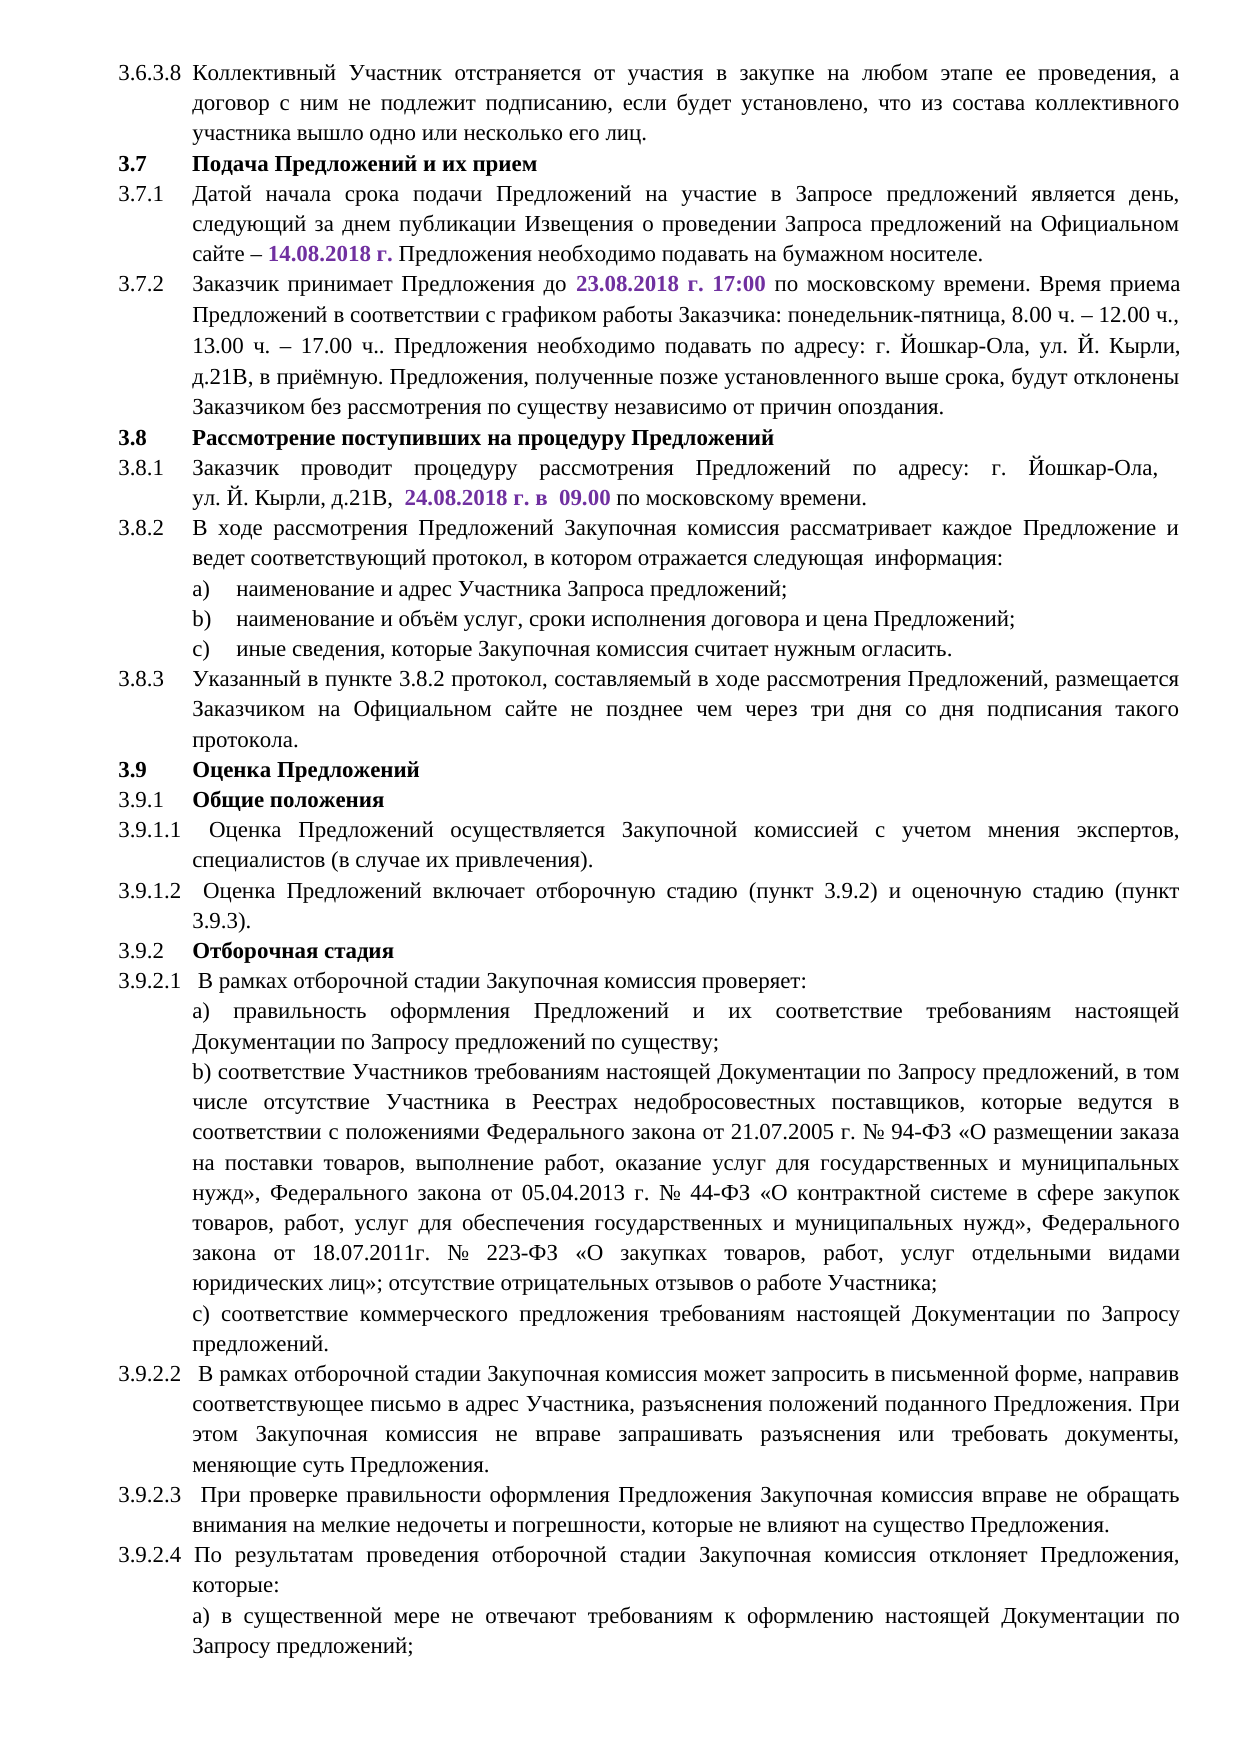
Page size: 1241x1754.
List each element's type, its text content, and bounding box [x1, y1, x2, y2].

text b) соответствие Участников требованиям настоящей Документации по Запросу предложений, в том числе отсутствие Участника в Реестрах недобросовестных поставщиков, которые ведутся в соответствии с положениями Федерального закона от 21.07.2005 г. № 94-ФЗ «О размещении заказа на поставки товаров, выполнение работ, оказание услуг для государственных и муниципальных нужд», Федерального закона от 05.04.2013 г. № 44-ФЗ «О контрактной системе в сфере закупок товаров, работ, услуг для обеспечения государственных и муниципальных нужд», Федерального закона от 18.07.2011г. № 223-ФЗ «О закупках товаров, работ, услуг отдельными видами юридических лиц»; отсутствие отрицательных отзывов о работе Участника; [192, 1058, 1181, 1296]
text 3.7.2 Заказчик принимает Предложения до 23.08.2018 г. 17:00 по московскому времени. Время приема Предложений в соответствии с графиком работы Заказчика: понедельник-пятница, 8.00 ч. – 12.00 ч., 13.00 ч. – 17.00 ч.. Предложения необходимо подавать по адресу: г. Йошкар-Ола, ул. Й. Кырли, д.21В, в приёмную. Предложения, полученные позже установленного выше срока, будут отклонены Заказчиком без рассмотрения по существу независимо от причин опоздания. [118, 271, 1181, 420]
text 3.7 Подача Предложений и их прием [118, 150, 1181, 176]
text 3.7.1 Датой начала срока подачи Предложений на участие в Запросе предложений является день, следующий за днем публикации Извещения о проведении Запроса предложений на Официальном сайте – 14.08.2018 г. Предложения необходимо подавать на бумажном носителе. [118, 180, 1181, 267]
text 3.9.2.3 При проверке правильности оформления Предложения Закупочная комиссия вправе не обращать внимания на мелкие недочеты и погрешности, которые не влияют на существо Предложения. [118, 1481, 1181, 1537]
text 3.6.3.8 Коллективный Участник отстраняется от участия в закупке на любом этапе ее проведения, а договор с ним не подлежит подписанию, если будет установлено, что из состава коллективного участника вышло одно или несколько его лиц. [118, 59, 1181, 146]
text 3.9.1 Общие положения [118, 786, 1181, 812]
text 3.8.1 Заказчик проводит процедуру рассмотрения Предложений по адресу: г. Йошкар-Ола, ул. Й. Кырли, д.21В, 24.08.2018 г. в 09.00 по московскому времени. [118, 454, 1181, 510]
text 3.9.1.2 Оценка Предложений включает отборочную стадию (пункт 3.9.2) и оценочную стадию (пункт 3.9.3). [118, 877, 1181, 933]
text 3.9.2.1 В рамках отборочной стадии Закупочная комиссия проверяет: [118, 967, 1181, 994]
text a) наименование и адрес Участника Запроса предложений; [192, 574, 1181, 601]
text c) соответствие коммерческого предложения требованиям настоящей Документации по Запросу предложений. [192, 1299, 1181, 1356]
text 3.8.2 В ходе рассмотрения Предложений Закупочная комиссия рассматривает каждое Предложение и ведет соответствующий протокол, в котором отражается следующая информация: [118, 514, 1181, 571]
text 3.9 Оценка Предложений [118, 756, 1181, 782]
text 3.9.2.4 По результатам проведения отборочной стадии Закупочная комиссия отклоняет Предложения, которые: [118, 1541, 1181, 1598]
text 3.9.1.1 Оценка Предложений осуществляется Закупочной комиссией с учетом мнения экспертов, специалистов (в случае их привлечения). [118, 816, 1181, 873]
text 3.8 Рассмотрение поступивших на процедуру Предложений [118, 423, 1181, 450]
text 3.9.2 Отборочная стадия [118, 937, 1181, 963]
text a) правильность оформления Предложений и их соответствие требованиям настоящей Документации по Запросу предложений по существу; [192, 997, 1181, 1054]
text 3.9.2.2 В рамках отборочной стадии Закупочная комиссия может запросить в письменной форме, направив соответствующее письмо в адрес Участника, разъяснения положений поданного Предложения. При этом Закупочная комиссия не вправе запрашивать разъяснения или требовать документы, меняющие суть Предложения. [118, 1360, 1181, 1477]
text c) иные сведения, которые Закупочная комиссия считает нужным огласить. [192, 635, 1181, 661]
text 3.8.3 Указанный в пункте 3.8.2 протокол, составляемый в ходе рассмотрения Предложений, размещается Заказчиком на Официальном сайте не позднее чем через три дня со дня подписания такого протокола. [118, 665, 1181, 752]
text a) в существенной мере не отвечают требованиям к оформлению настоящей Документации по Запросу предложений; [192, 1602, 1181, 1658]
text b) наименование и объём услуг, сроки исполнения договора и цена Предложений; [192, 605, 1181, 631]
